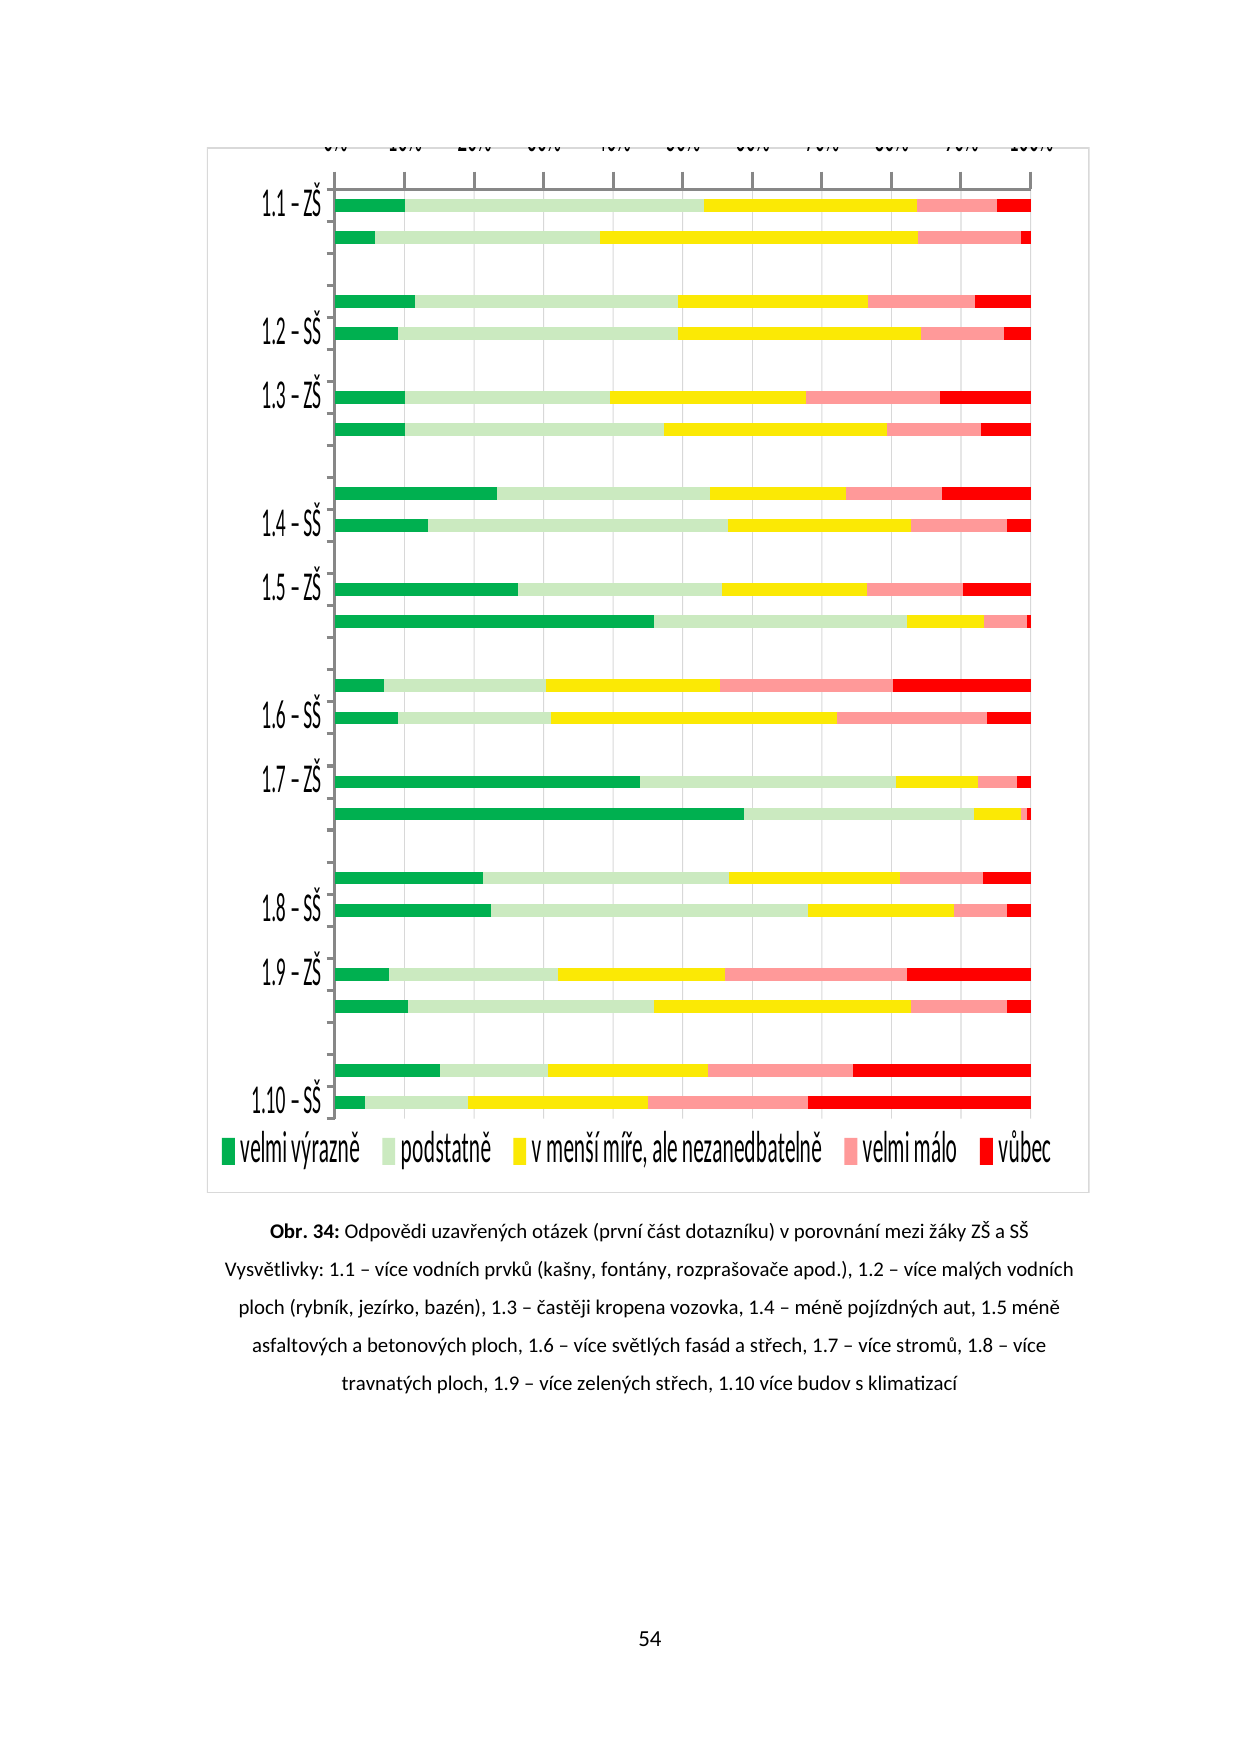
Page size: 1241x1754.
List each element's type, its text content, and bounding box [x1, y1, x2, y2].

text Obr. 34: Odpovědi uzavřených otázek (první část dotazníku) v porovnání mezi žáky ZŠ a SŠ Vysvětlivky: 1.1 – více vodních prvků (kašny, fontány, rozprašovače apod.), 1.2 – více malých vodních ploch (rybník, jezírko, bazén), 1.3 – častěji kropena vozovka, 1.4 – méně pojízdných aut, 1.5 méně asfaltových a betonových ploch, 1.6 – více světlých fasád a střech, 1.7 – více stromů, 1.8 – více travnatých ploch, 1.9 – více zelených střech, 1.10 více budov s klimatizací [207, 1218, 1092, 1396]
